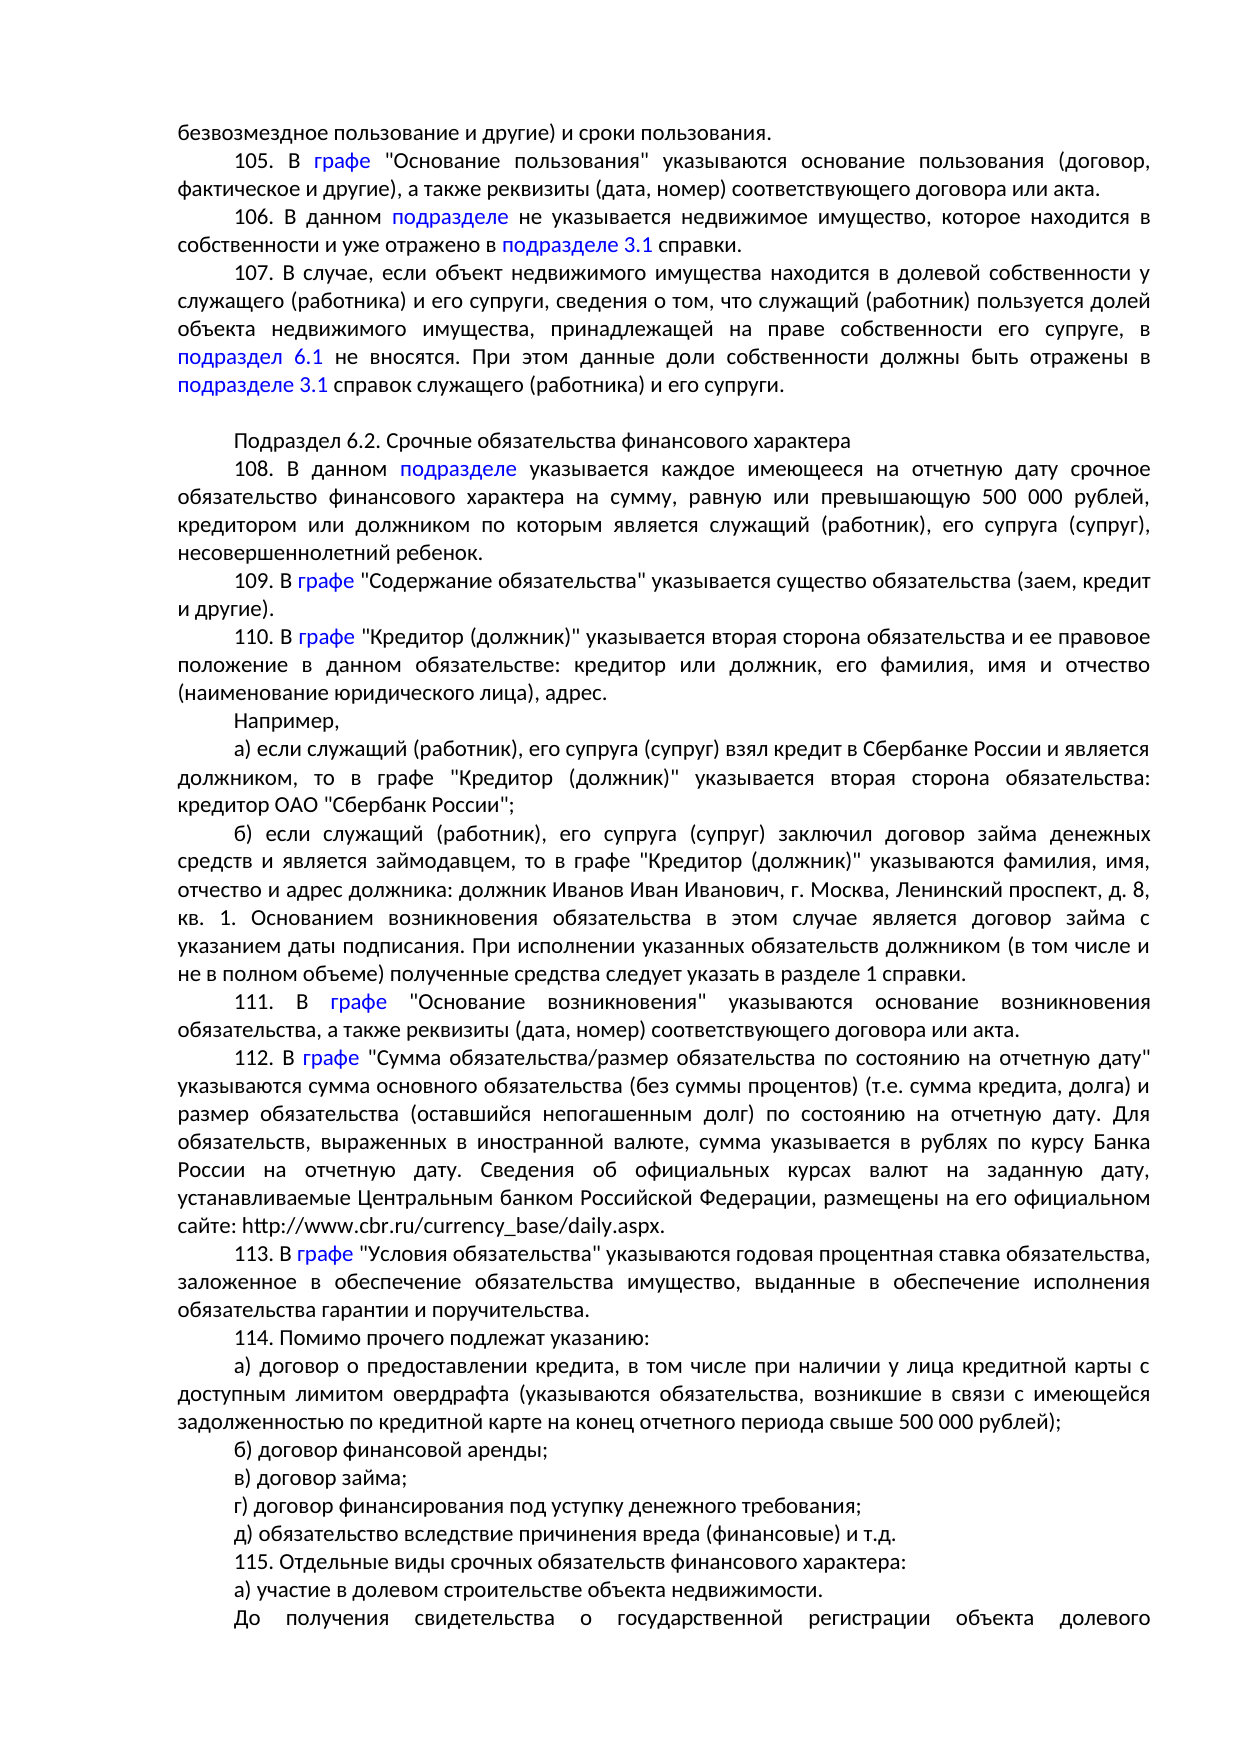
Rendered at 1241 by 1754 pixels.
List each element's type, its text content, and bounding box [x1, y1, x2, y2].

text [177, 118, 1152, 146]
text 109. В графе "Содержание обязательства" указывается существо обязательства (заем, кредит и другие). [177, 566, 1152, 622]
text 112. В графе "Сумма обязательства/размер обязательства по состоянию на отчетную дату" указываются сумма основного обязательства (без суммы процентов) (т.е. сумма кредита, долга) и размер обязательства (оставшийся непогашенным долг) по состоянию на отчетную дату. Для обязательств, выраженных в иностранной валюте, сумма указывается в рублях по курсу Банка России на отчетную дату. Сведения об официальных курсах валют на заданную дату, устанавливаемые Центральным банком Российской Федерации, размещены на его официальном сайте: http://www.cbr.ru/currency_base/daily.aspx. [177, 1043, 1152, 1239]
text 105. В графе "Основание пользования" указываются основание пользования (договор, фактическое и другие), а также реквизиты (дата, номер) соответствующего договора или акта. [177, 146, 1152, 202]
text б) если служащий (работник), его супруга (супруг) заключил договор займа денежных средств и является займодавцем, то в графе "Кредитор (должник)" указываются фамилия, имя, отчество и адрес должника: должник Иванов Иван Иванович, г. Москва, Ленинский проспект, д. 8, кв. 1. Основанием возникновения обязательства в этом случае является договор займа с указанием даты подписания. При исполнении указанных обязательств должником (в том числе и не в полном объеме) полученные средства следует указать в разделе 1 справки. [177, 819, 1152, 987]
text 113. В графе "Условия обязательства" указываются годовая процентная ставка обязательства, заложенное в обеспечение обязательства имущество, выданные в обеспечение исполнения обязательства гарантии и поручительства. [177, 1239, 1152, 1323]
text 115. Отдельные виды срочных обязательств финансового характера: [177, 1547, 1152, 1575]
text 111. В графе "Основание возникновения" указываются основание возникновения обязательства, а также реквизиты (дата, номер) соответствующего договора или акта. [177, 987, 1152, 1043]
text Подраздел 6.2. Срочные обязательства финансового характера [177, 426, 1152, 454]
text а) договор о предоставлении кредита, в том числе при наличии у лица кредитной карты с доступным лимитом овердрафта (указываются обязательства, возникшие в связи с имеющейся задолженностью по кредитной карте на конец отчетного периода свыше 500 000 рублей); [177, 1351, 1152, 1435]
text 108. В данном подразделе указывается каждое имеющееся на отчетную дату срочное обязательство финансового характера на сумму, равную или превышающую 500 000 рублей, кредитором или должником по которым является служащий (работник), его супруга (супруг), несовершеннолетний ребенок. [177, 454, 1152, 566]
text в) договор займа; [177, 1463, 1152, 1491]
text Например, [177, 707, 1152, 734]
text 110. В графе "Кредитор (должник)" указывается вторая сторона обязательства и ее правовое положение в данном обязательстве: кредитор или должник, его фамилия, имя и отчество (наименование юридического лица), адрес. [177, 622, 1152, 707]
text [177, 1603, 1152, 1631]
text а) участие в долевом строительстве объекта недвижимости. [177, 1575, 1152, 1603]
text г) договор финансирования под уступку денежного требования; [177, 1491, 1152, 1519]
text б) договор финансовой аренды; [177, 1435, 1152, 1463]
text 114. Помимо прочего подлежат указанию: [177, 1323, 1152, 1351]
text 106. В данном подразделе не указывается недвижимое имущество, которое находится в собственности и уже отражено в подразделе 3.1 справки. [177, 202, 1152, 258]
text д) обязательство вследствие причинения вреда (финансовые) и т.д. [177, 1519, 1152, 1547]
text а) если служащий (работник), его супруга (супруг) взял кредит в Сбербанке России и является должником, то в графе "Кредитор (должник)" указывается вторая сторона обязательства: кредитор ОАО "Сбербанк России"; [177, 734, 1152, 819]
text 107. В случае, если объект недвижимого имущества находится в долевой собственности у служащего (работника) и его супруги, сведения о том, что служащий (работник) пользуется долей объекта недвижимого имущества, принадлежащей на праве собственности его супруге, в подраздел 6.1 не вносятся. При этом данные доли собственности должны быть отражены в подразделе 3.1 справок служащего (работника) и его супруги. [177, 258, 1152, 398]
